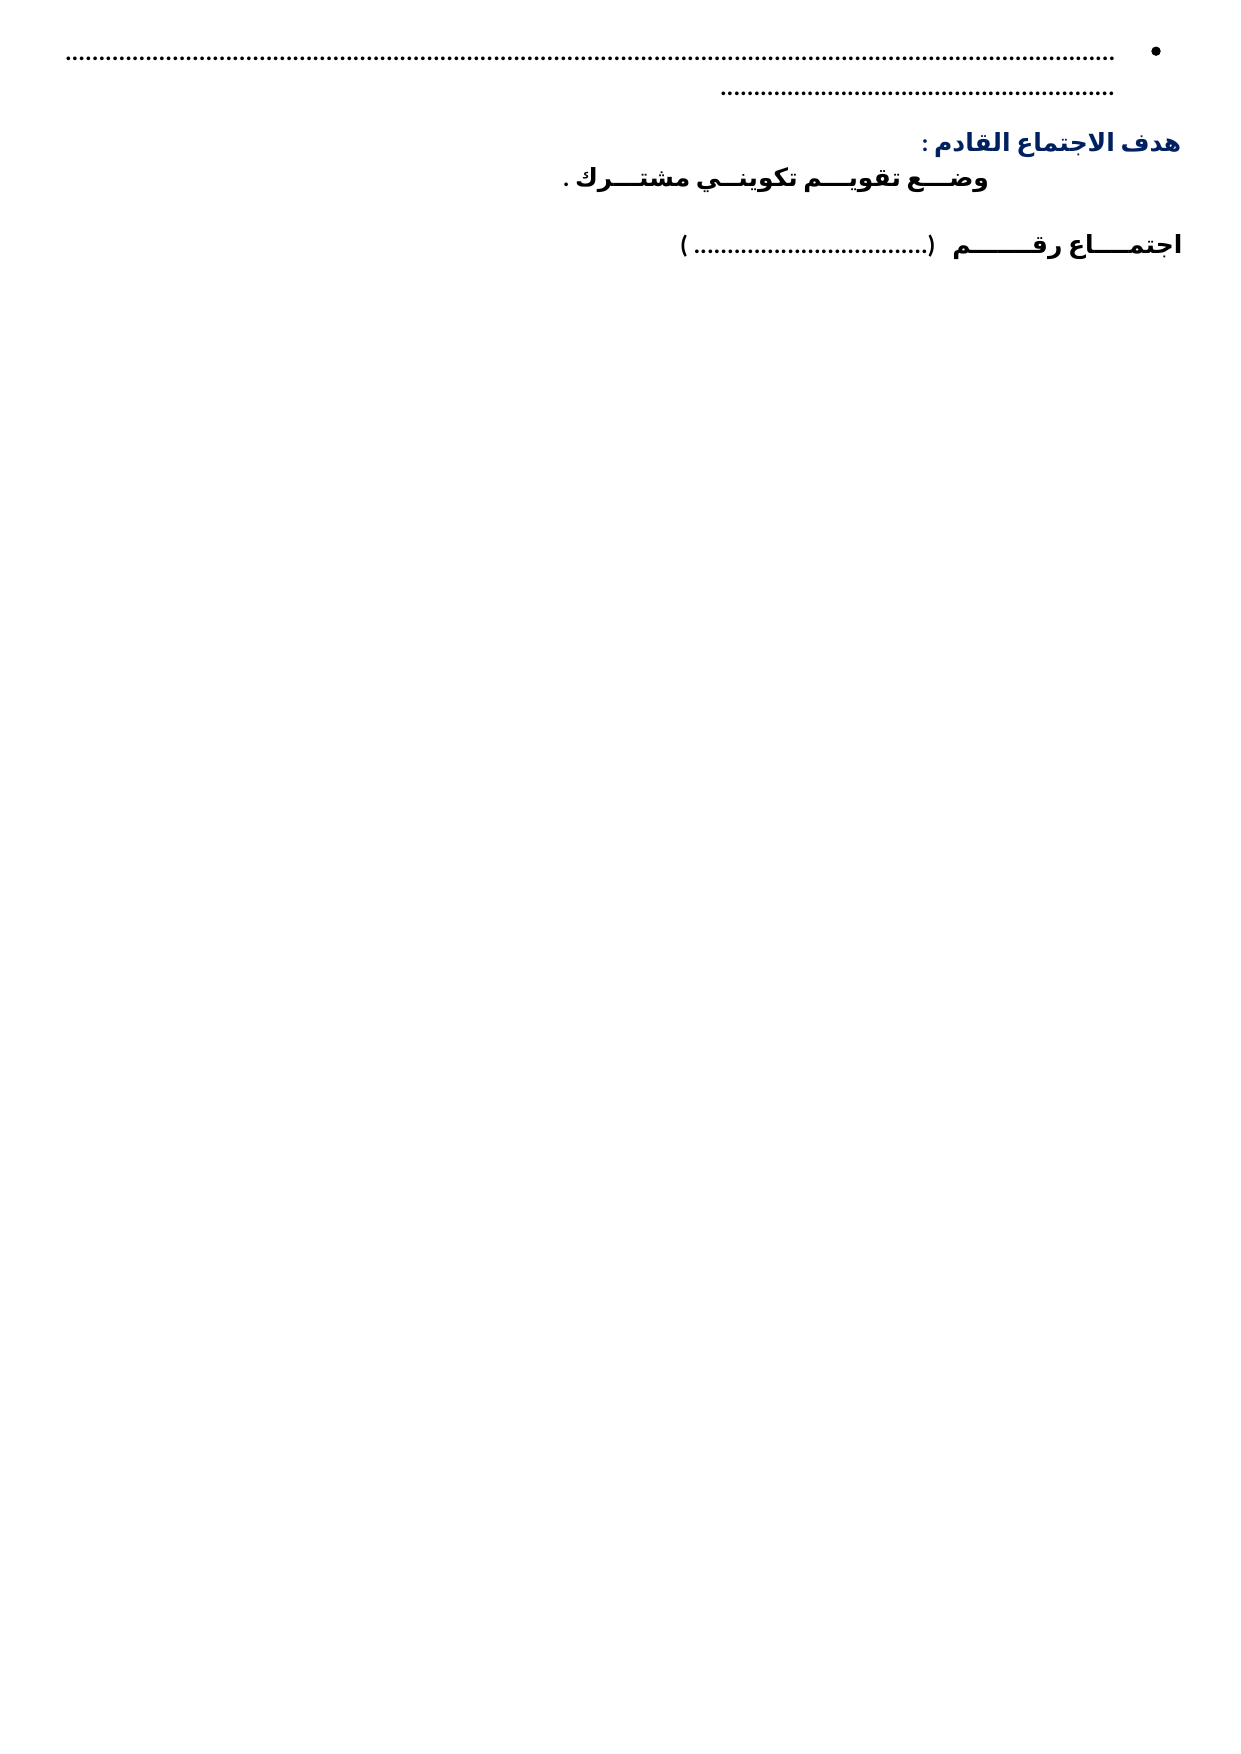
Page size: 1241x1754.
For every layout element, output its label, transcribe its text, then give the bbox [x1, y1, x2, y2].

text اجتمــــاع رقـــــــم (................................... ) [59, 230, 1182, 260]
text وضـــع تقويـــم تكوينــي مشتـــرك . [97, 162, 1181, 193]
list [59, 36, 1152, 101]
text هدف الاجتماع القادم : [97, 127, 1181, 158]
